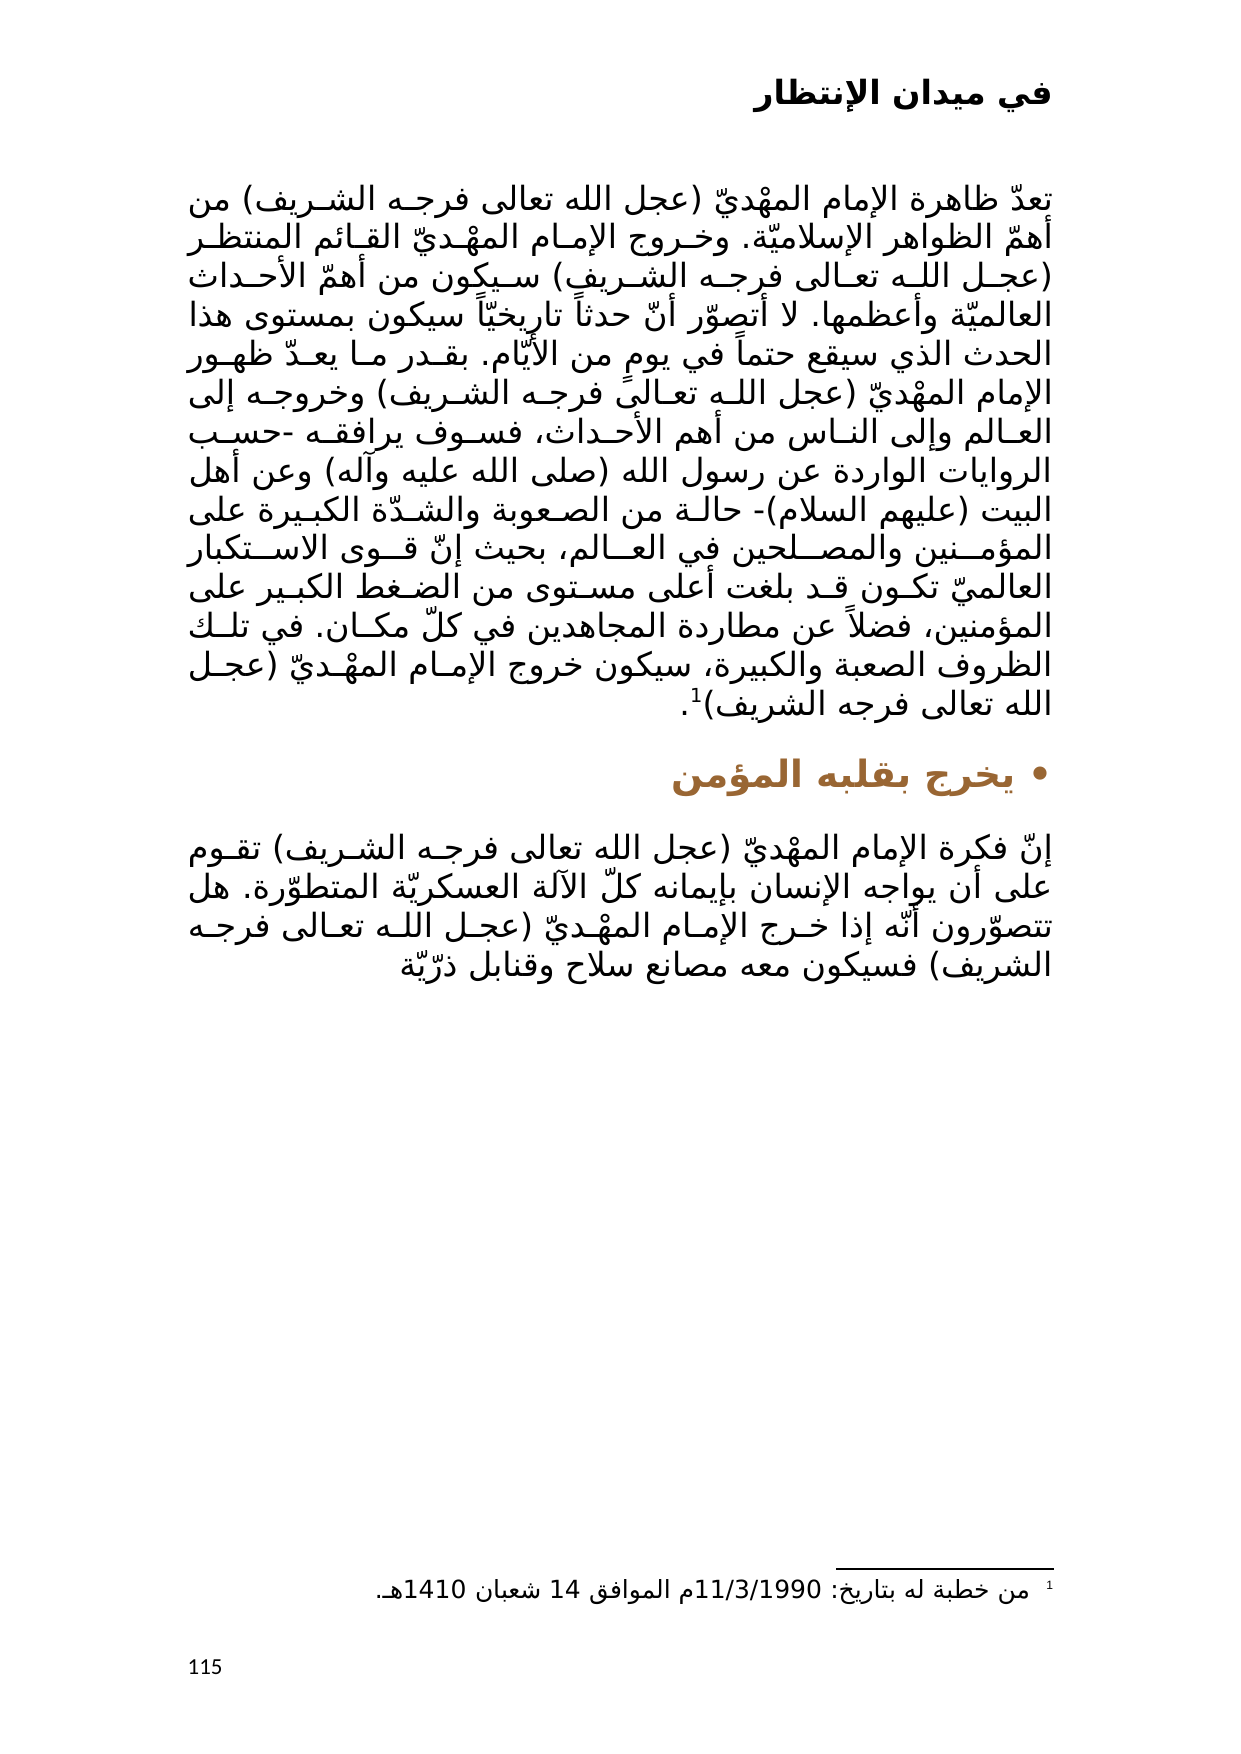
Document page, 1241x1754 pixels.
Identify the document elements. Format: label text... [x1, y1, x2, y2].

text إنّ فكرة الإمام المهْديّ (عجل الله تعالى فرجه الشريف) تقوم على أن يواجه الإنسان بإيمانه كلّ الآلة العسكريّة المتطوّرة. هل تتصوّرون أنّه إذا خرج الإمام المهْديّ (عجل الله تعالى فرجه الشريف) فسيكون معه مصانع سلاح وقنابل ذرّيّة [187, 828, 1053, 984]
text تعدّ ظاهرة الإمام المهْديّ (عجل الله تعالى فرجه الشريف) من أهمّ الظواهر الإسلاميّة. وخروج الإمام المهْديّ القائم المنتظر (عجل الله تعالى فرجه الشريف) سيكون من أهمّ الأحداث العالميّة وأعظمها. لا أتصوّر أنّ حدثاً تاريخيّاً سيكون بمستوى هذا الحدث الذي سيقع حتماً في يومٍ من الأيّام. بقدر ما يعدّ ظهور الإمام المهْديّ (عجل الله تعالى فرجه الشريف) وخروجه إلى العالم وإلى الناس من أهم الأحداث، فسوف يرافقه -حسب الروايات الواردة عن رسول الله (صلى الله عليه وآله) وعن أهل البيت (عليهم السلام)- حالة من الصعوبة والشدّة الكبيرة على المؤمنين والمصلحين في العالم، بحيث إنّ قوى الاستكبار العالميّ تكون قد بلغت أعلى مستوى من الضغط الكبير على المؤمنين، فضلاً عن مطاردة المجاهدين في كلّ مكان. في تلك الظروف الصعبة والكبيرة، سيكون خروج الإمام المهْديّ (عجل الله تعالى فرجه الشريف). [187, 179, 1053, 723]
subtitle • يخرج بقلبه المؤمن [187, 752, 1053, 796]
